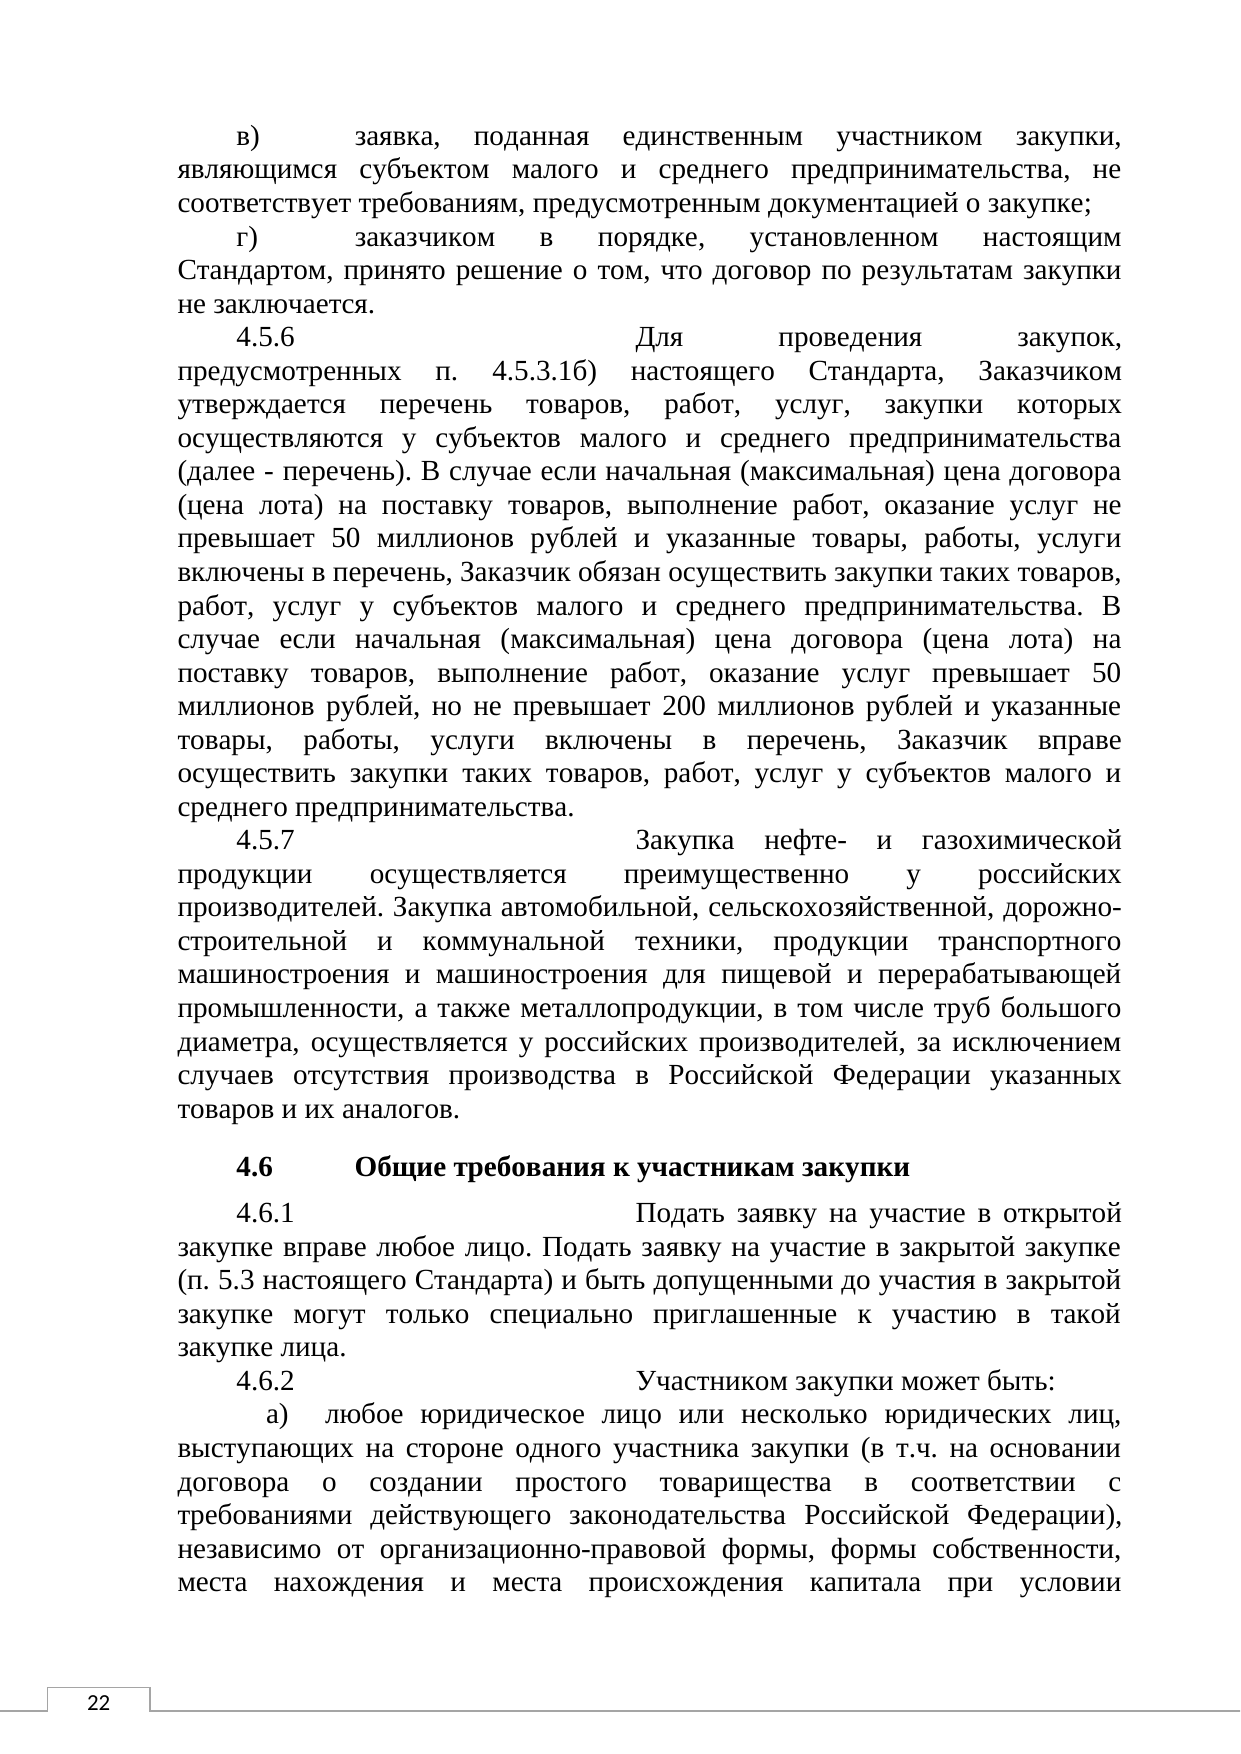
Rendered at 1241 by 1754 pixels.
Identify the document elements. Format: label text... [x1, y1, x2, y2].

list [177, 1397, 1122, 1598]
text заказчиком в порядке, установленном настоящим Стандартом, принято решение о том, что договор по результатам закупки не заключается. [177, 219, 1122, 319]
text Закупка нефте- и газохимической продукции осуществляется преимущественно у российских производителей. Закупка автомобильной, сельскохозяйственной, дорожно-строительной и коммунальной техники, продукции транспортного машиностроения и машиностроения для пищевой и перерабатывающей промышленности, а также металлопродукции, в том числе труб большого диаметра, осуществляется у российских производителей, за исключением случаев отсутствия производства в Российской Федерации указанных товаров и их аналогов. [177, 822, 1122, 1124]
text заявка, поданная единственным участником закупки, являющимся субъектом малого и среднего предпринимательства, не соответствует требованиям, предусмотренным документацией о закупке; [177, 118, 1122, 219]
text Участником закупки может быть: [177, 1363, 1122, 1397]
text Подать заявку на участие в открытой закупке вправе любое лицо. Подать заявку на участие в закрытой закупке (п. 5.3 настоящего Стандарта) и быть допущенными до участия в закрытой закупке могут только специально приглашенные к участию в такой закупке лица. [177, 1195, 1122, 1363]
text Общие требования к участникам закупки [177, 1149, 1122, 1183]
text Для проведения закупок, предусмотренных п. 4.5.3б) настоящего Стандарта, Заказчиком утверждается перечень товаров, работ, услуг, закупки которых осуществляются у субъектов малого и среднего предпринимательства (далее - перечень). В случае если начальная (максимальная) цена договора (цена лота) на поставку товаров, выполнение работ, оказание услуг не превышает 50 миллионов рублей и указанные товары, работы, услуги включены в перечень, Заказчик обязан осуществить закупки таких товаров, работ, услуг у субъектов малого и среднего предпринимательства. В случае если начальная (максимальная) цена договора (цена лота) на поставку товаров, выполнение работ, оказание услуг превышает 50 миллионов рублей, но не превышает 200 миллионов рублей и указанные товары, работы, услуги включены в перечень, Заказчик вправе осуществить закупки таких товаров, работ, услуг у субъектов малого и среднего предпринимательства. [177, 319, 1122, 822]
